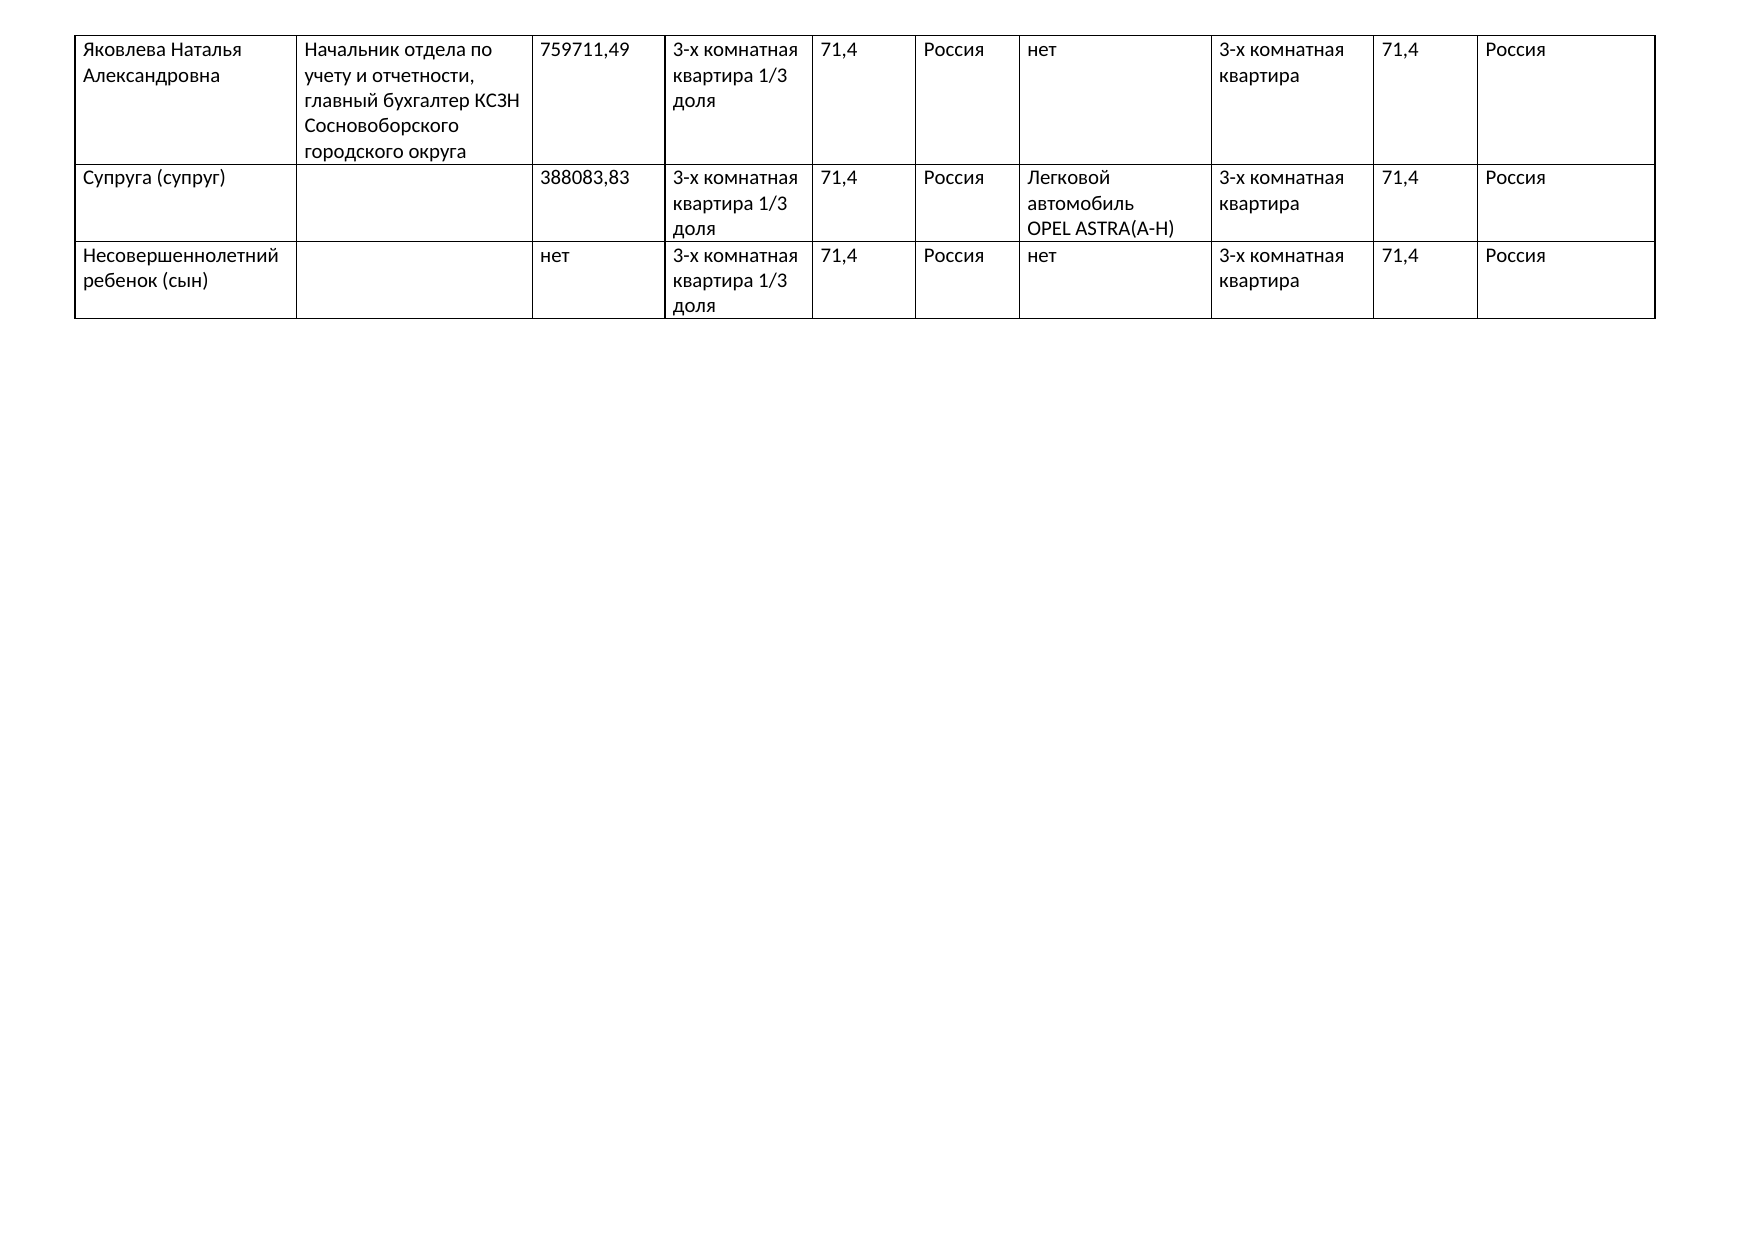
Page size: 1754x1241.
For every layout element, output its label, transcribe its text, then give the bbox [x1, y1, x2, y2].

table_cell нет [533, 242, 664, 318]
table_cell 3-х комнатная квартира 1/3 доля [666, 165, 812, 241]
table_cell Яковлева Наталья Александровна [76, 36, 296, 163]
table_cell 388083,83 [533, 165, 664, 241]
table_cell Россия [1478, 242, 1654, 318]
table_cell Россия [916, 242, 1019, 318]
table_cell 71,4 [813, 165, 915, 241]
table_cell [297, 165, 532, 241]
table_cell 3-х комнатная квартира [1212, 165, 1373, 241]
table_cell Легковой автомобиль OPEL ASTRA(A-H) [1020, 165, 1211, 241]
table_cell Супруга (супруг) [76, 165, 296, 241]
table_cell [1212, 36, 1373, 163]
table_cell Россия [1478, 165, 1654, 241]
table_cell 3-х комнатная квартира [1212, 242, 1373, 318]
table_cell 759711,49 [533, 36, 664, 163]
table_cell 71,4 [1374, 242, 1477, 318]
table_cell 3-х комнатная квартира 1/3 доля [666, 36, 812, 163]
table_cell 3-х комнатная квартира 1/3 доля [666, 242, 812, 318]
table_cell 71,4 [813, 36, 915, 163]
table_cell нет [1020, 36, 1211, 163]
table_cell 71,4 [813, 242, 915, 318]
table_cell Россия [916, 165, 1019, 241]
table_cell 71,4 [1374, 165, 1477, 241]
table_cell Несовершеннолетний ребенок (сын) [76, 242, 296, 318]
table_cell Россия [1478, 36, 1654, 163]
table_cell нет [1020, 242, 1211, 318]
table_cell [297, 242, 532, 318]
table_cell Начальник отдела по учету и отчетности, главный бухгалтер КСЗН Сосновоборского городского округа [297, 36, 532, 163]
table_cell Россия [916, 36, 1019, 163]
table_cell 71,4 [1374, 36, 1477, 163]
